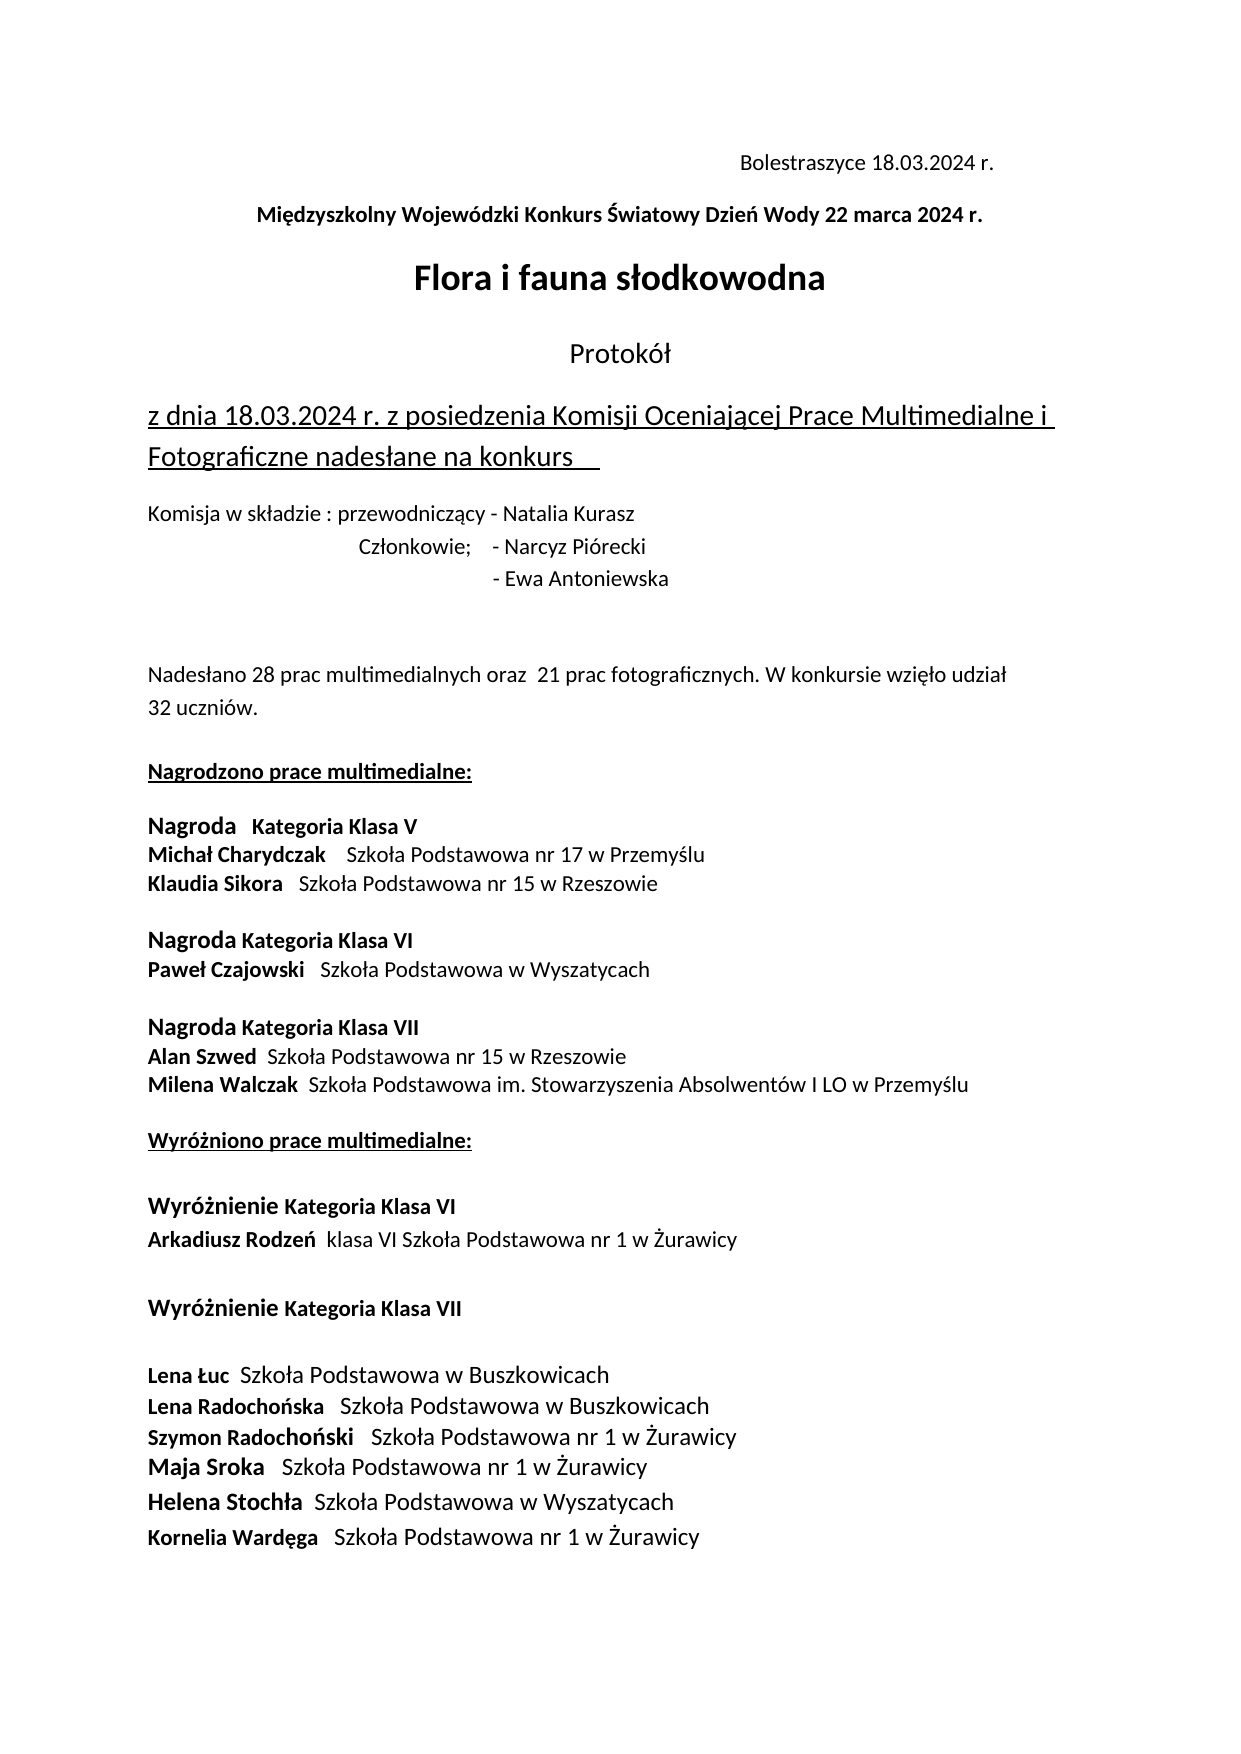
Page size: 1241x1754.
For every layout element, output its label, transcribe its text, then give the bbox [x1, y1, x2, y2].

text Kornelia Wardęga Szkoła Podstawowa nr 1 w Żurawicy [148, 1521, 1093, 1552]
text Nagrodzono prace multimedialne: [148, 757, 1093, 785]
text Michał Charydczak Szkoła Podstawowa nr 17 w Przemyślu [148, 841, 1093, 869]
text Paweł Czajowski Szkoła Podstawowa w Wyszatycach [148, 955, 1093, 983]
text Nagroda Kategoria Klasa VI [148, 925, 1093, 955]
text Nadesłano 28 prac multimedialnych oraz 21 prac fotograficznych. W konkursie wzięło udział [148, 661, 1093, 688]
text Nagroda Kategoria Klasa V [148, 810, 1093, 841]
text Maja Sroka Szkoła Podstawowa nr 1 w Żurawicy [148, 1451, 1093, 1482]
text z dnia 18.03.2024 r. z posiedzenia Komisji Oceniającej Prace Multimedialne i Fotograficzne nadesłane na konkurs [148, 397, 1093, 473]
text Szymon Radochoński Szkoła Podstawowa nr 1 w Żurawicy [148, 1421, 1093, 1451]
text Nagroda Kategoria Klasa VII [148, 1011, 1093, 1042]
text Protokół [148, 335, 1093, 371]
text Wyróżniono prace multimedialne: [148, 1126, 1093, 1154]
text - Ewa Antoniewska [148, 564, 1093, 592]
text Komisja w składzie : przewodniczący - Natalia Kurasz [148, 499, 1093, 528]
text Arkadiusz Rodzeń klasa VI Szkoła Podstawowa nr 1 w Żurawicy [148, 1225, 1093, 1253]
text Lena Łuc Szkoła Podstawowa w Buszkowicach [148, 1359, 1093, 1390]
text Wyróżnienie Kategoria Klasa VII [148, 1292, 1093, 1323]
text Milena Walczak Szkoła Podstawowa im. Stowarzyszenia Absolwentów I LO w Przemyślu [148, 1070, 1093, 1098]
text Lena Radochońska Szkoła Podstawowa w Buszkowicach [148, 1390, 1093, 1421]
text 32 uczniów. [148, 693, 1093, 721]
text Helena Stochła Szkoła Podstawowa w Wyszatycach [148, 1486, 1093, 1517]
text Członkowie; - Narcyz Piórecki [148, 532, 1093, 560]
text Flora i fauna słodkowodna [148, 254, 1093, 299]
text Alan Szwed Szkoła Podstawowa nr 15 w Rzeszowie [148, 1042, 1093, 1070]
text Wyróżnienie Kategoria Klasa VI [148, 1190, 1093, 1221]
text Klaudia Sikora Szkoła Podstawowa nr 15 w Rzeszowie [148, 869, 1093, 897]
text Międzyszkolny Wojewódzki Konkurs Światowy Dzień Wody 22 marca 2024 r. [148, 201, 1093, 229]
text Bolestraszyce 18.03.2024 r. [148, 148, 1093, 176]
